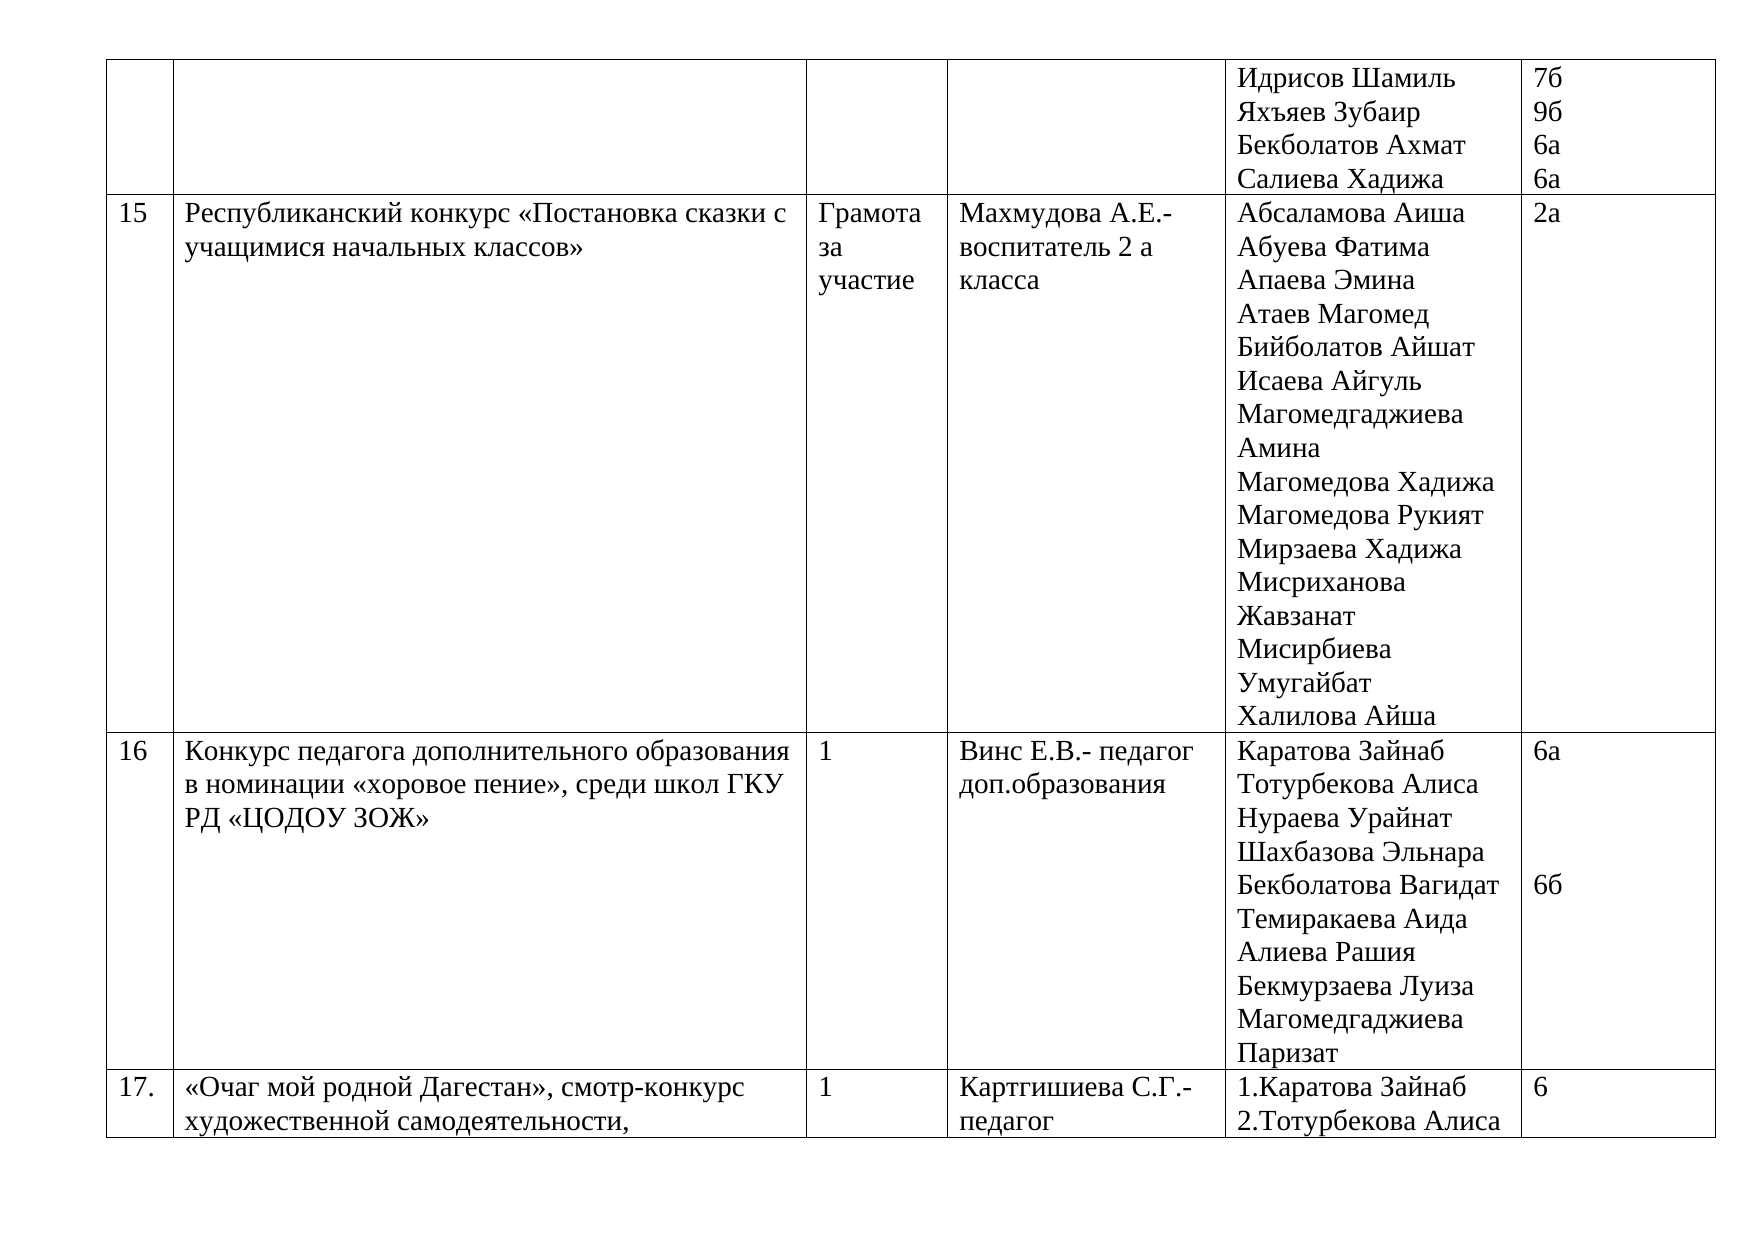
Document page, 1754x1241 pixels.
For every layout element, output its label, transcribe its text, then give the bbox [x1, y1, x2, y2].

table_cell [948, 60, 1225, 194]
table_cell 14 [107, 60, 173, 194]
table_cell 1 [807, 733, 947, 1068]
table_cell 2а [1522, 195, 1715, 732]
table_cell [1226, 60, 1521, 194]
table_cell 6а 6б [1522, 733, 1715, 1068]
table_cell Конкурс педагога дополнительного образования в номинации «хоровое пение», среди школ ГКУ РД «ЦОДОУ ЗОЖ» [174, 733, 806, 1068]
table_cell Абсаламова Аиша Абуева Фатима Апаева Эмина Атаев Магомед Бийболатов Айшат Исаева Айгуль Магомедгаджиева Амина Магомедова Хадижа Магомедова Рукият Мирзаева Хадижа Мисриханова Жавзанат Мисирбиева Умугайбат Халилова Айша [1226, 195, 1521, 732]
table_cell 1 [807, 1070, 947, 1137]
table_cell 8а 8б 7б 9б 6а 6а [1522, 60, 1715, 194]
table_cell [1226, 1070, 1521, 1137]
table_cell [948, 1070, 1225, 1137]
table_cell Махмудова А.Е.-воспитатель 2 а класса [948, 195, 1225, 732]
table_cell 2 [807, 60, 947, 194]
table_cell 15 [107, 195, 173, 732]
table_cell 6 10 9а 9б 8б 2а 4б [1522, 1070, 1715, 1137]
table_cell 16 [107, 733, 173, 1068]
table_cell Каратова Зайнаб Тотурбекова Алиса Нураева Урайнат Шахбазова Эльнара Бекболатова Вагидат Темиракаева Аида Алиева Рашия Бекмурзаева Луиза Магомедгаджиева Паризат [1226, 733, 1521, 1068]
table_cell Грамота за участие [807, 195, 947, 732]
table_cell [174, 1070, 806, 1137]
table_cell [174, 60, 806, 194]
table_cell Винс Е.В.- педагог доп.образования [948, 733, 1225, 1068]
table_cell 17. [107, 1070, 173, 1137]
table_cell Республиканский конкурс «Постановка сказки с учащимися начальных классов» [174, 195, 806, 732]
